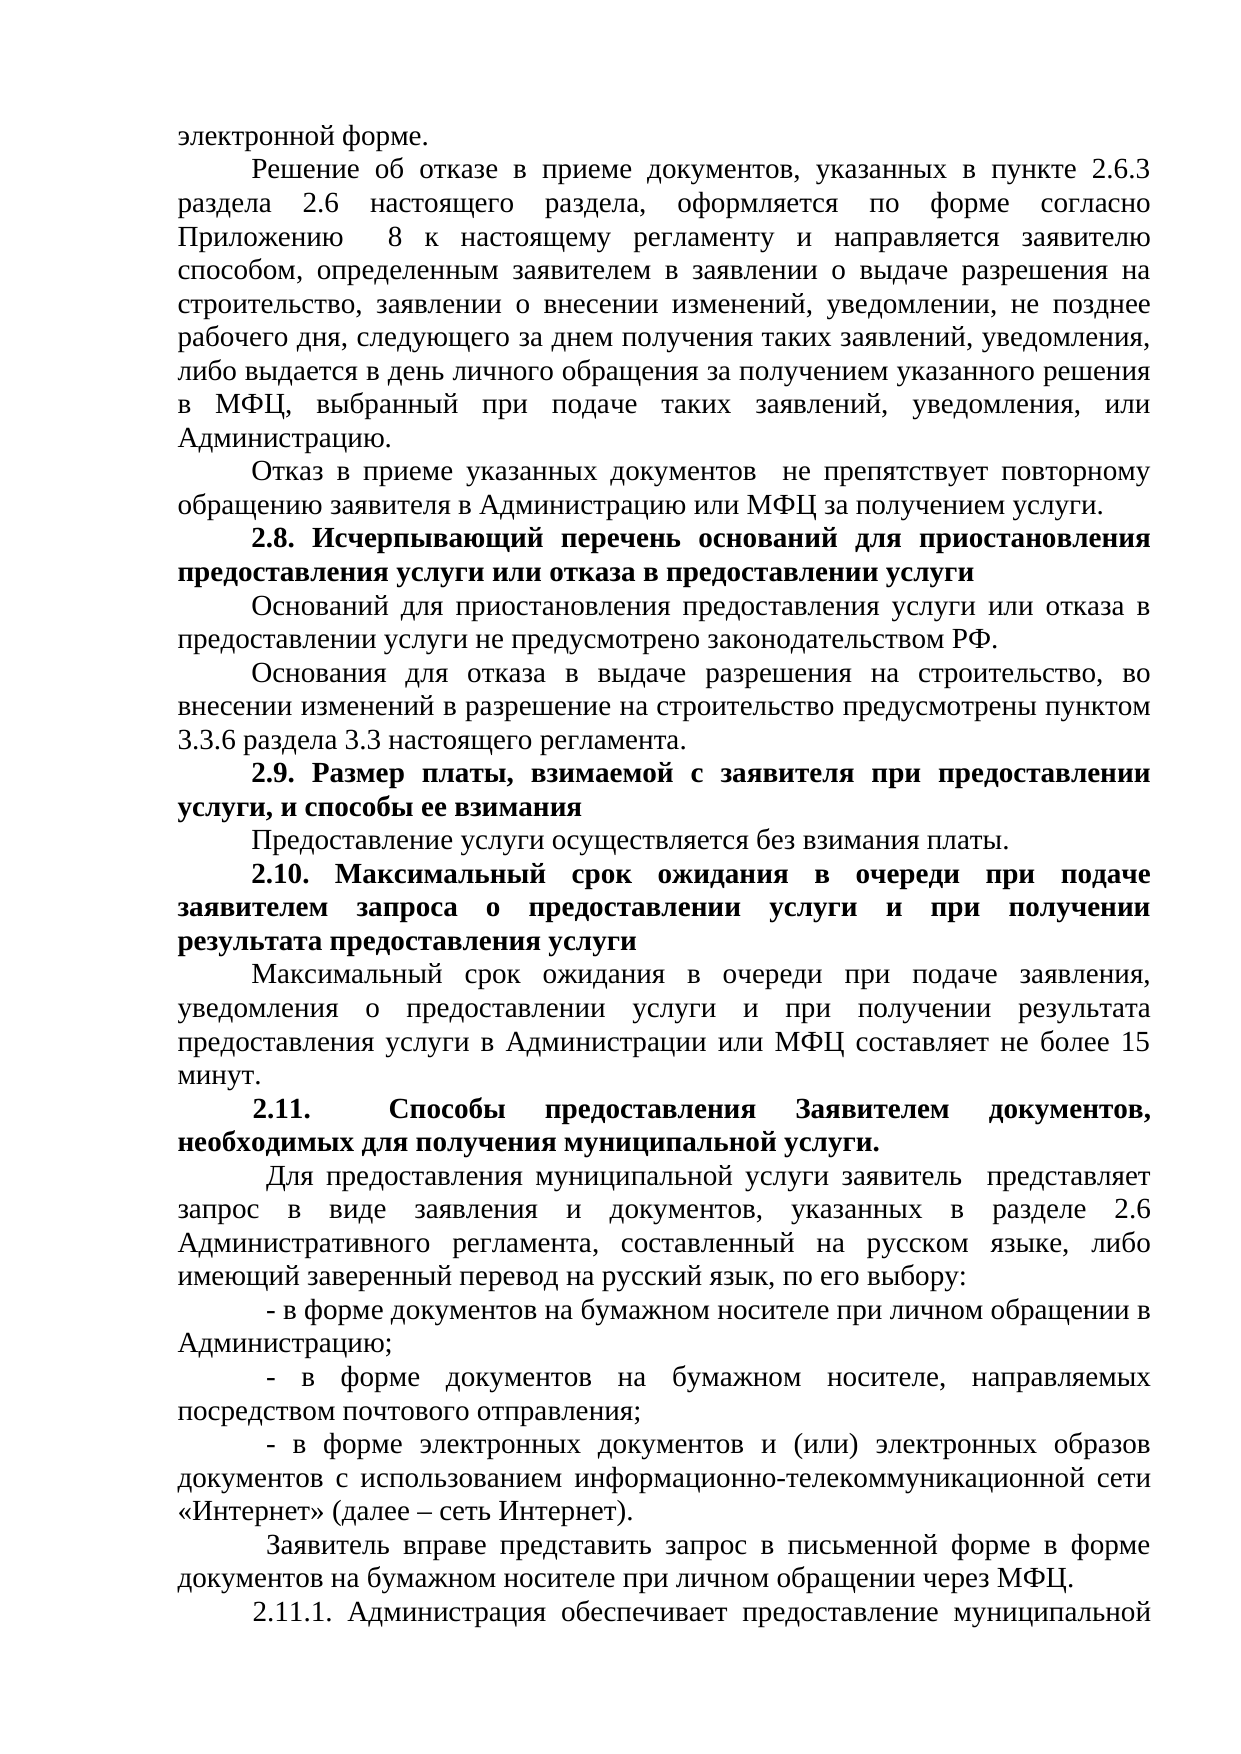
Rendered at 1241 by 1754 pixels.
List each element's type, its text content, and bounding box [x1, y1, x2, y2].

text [177, 1594, 1152, 1627]
text Основания для отказа в выдаче разрешения на строительство, во внесении изменений в разрешение на строительство предусмотрены пунктом 3.3.6 раздела 3.3 настоящего регламента. [177, 655, 1152, 755]
text 2.9. Размер платы, взимаемой с заявителя при предоставлении услуги, и способы ее взимания [177, 755, 1152, 822]
text Предоставление услуги осуществляется без взимания платы. [177, 822, 1152, 856]
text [177, 118, 1152, 152]
text - в форме электронных документов и (или) электронных образов документов с использованием информационно-телекоммуникационной сети «Интернет» (далее – сеть Интернет). [177, 1426, 1152, 1527]
text Решение об отказе в приеме документов, указанных в пункте 2.6.3 раздела 2.6 настоящего раздела, оформляется по форме согласно Приложению 8 к настоящему регламенту и направляется заявителю способом, определенным заявителем в заявлении о выдаче разрешения на строительство, заявлении о внесении изменений, уведомлении, не позднее рабочего дня, следующего за днем получения таких заявлений, уведомления, либо выдается в день личного обращения за получением указанного решения в МФЦ, выбранный при подаче таких заявлений, уведомления, или Администрацию. [177, 152, 1152, 453]
text Максимальный срок ожидания в очереди при подаче заявления, уведомления о предоставлении услуги и при получении результата предоставления услуги в Администрации или МФЦ составляет не более 15 минут. [177, 957, 1152, 1091]
text 2.10. Максимальный срок ожидания в очереди при подаче заявителем запроса о предоставлении услуги и при получении результата предоставления услуги [177, 856, 1152, 957]
text 2.11. Способы предоставления Заявителем документов, необходимых для получения муниципальной услуги. [177, 1091, 1152, 1158]
text - в форме документов на бумажном носителе, направляемых посредством почтового отправления; [177, 1359, 1152, 1426]
text 2.8. Исчерпывающий перечень оснований для приостановления предоставления услуги или отказа в предоставлении услуги [177, 521, 1152, 588]
text Оснований для приостановления предоставления услуги или отказа в предоставлении услуги не предусмотрено законодательством РФ. [177, 588, 1152, 655]
text Отказ в приеме указанных документов не препятствует повторному обращению заявителя в Администрацию или МФЦ за получением услуги. [177, 453, 1152, 521]
text - в форме документов на бумажном носителе при личном обращении в Администрацию; [177, 1292, 1152, 1359]
text Для предоставления муниципальной услуги заявитель представляет запрос в виде заявления и документов, указанных в разделе 2.6 Административного регламента, составленный на русском языке, либо имеющий заверенный перевод на русский язык, по его выбору: [177, 1158, 1152, 1292]
text Заявитель вправе представить запрос в письменной форме в форме документов на бумажном носителе при личном обращении через МФЦ. [177, 1527, 1152, 1594]
